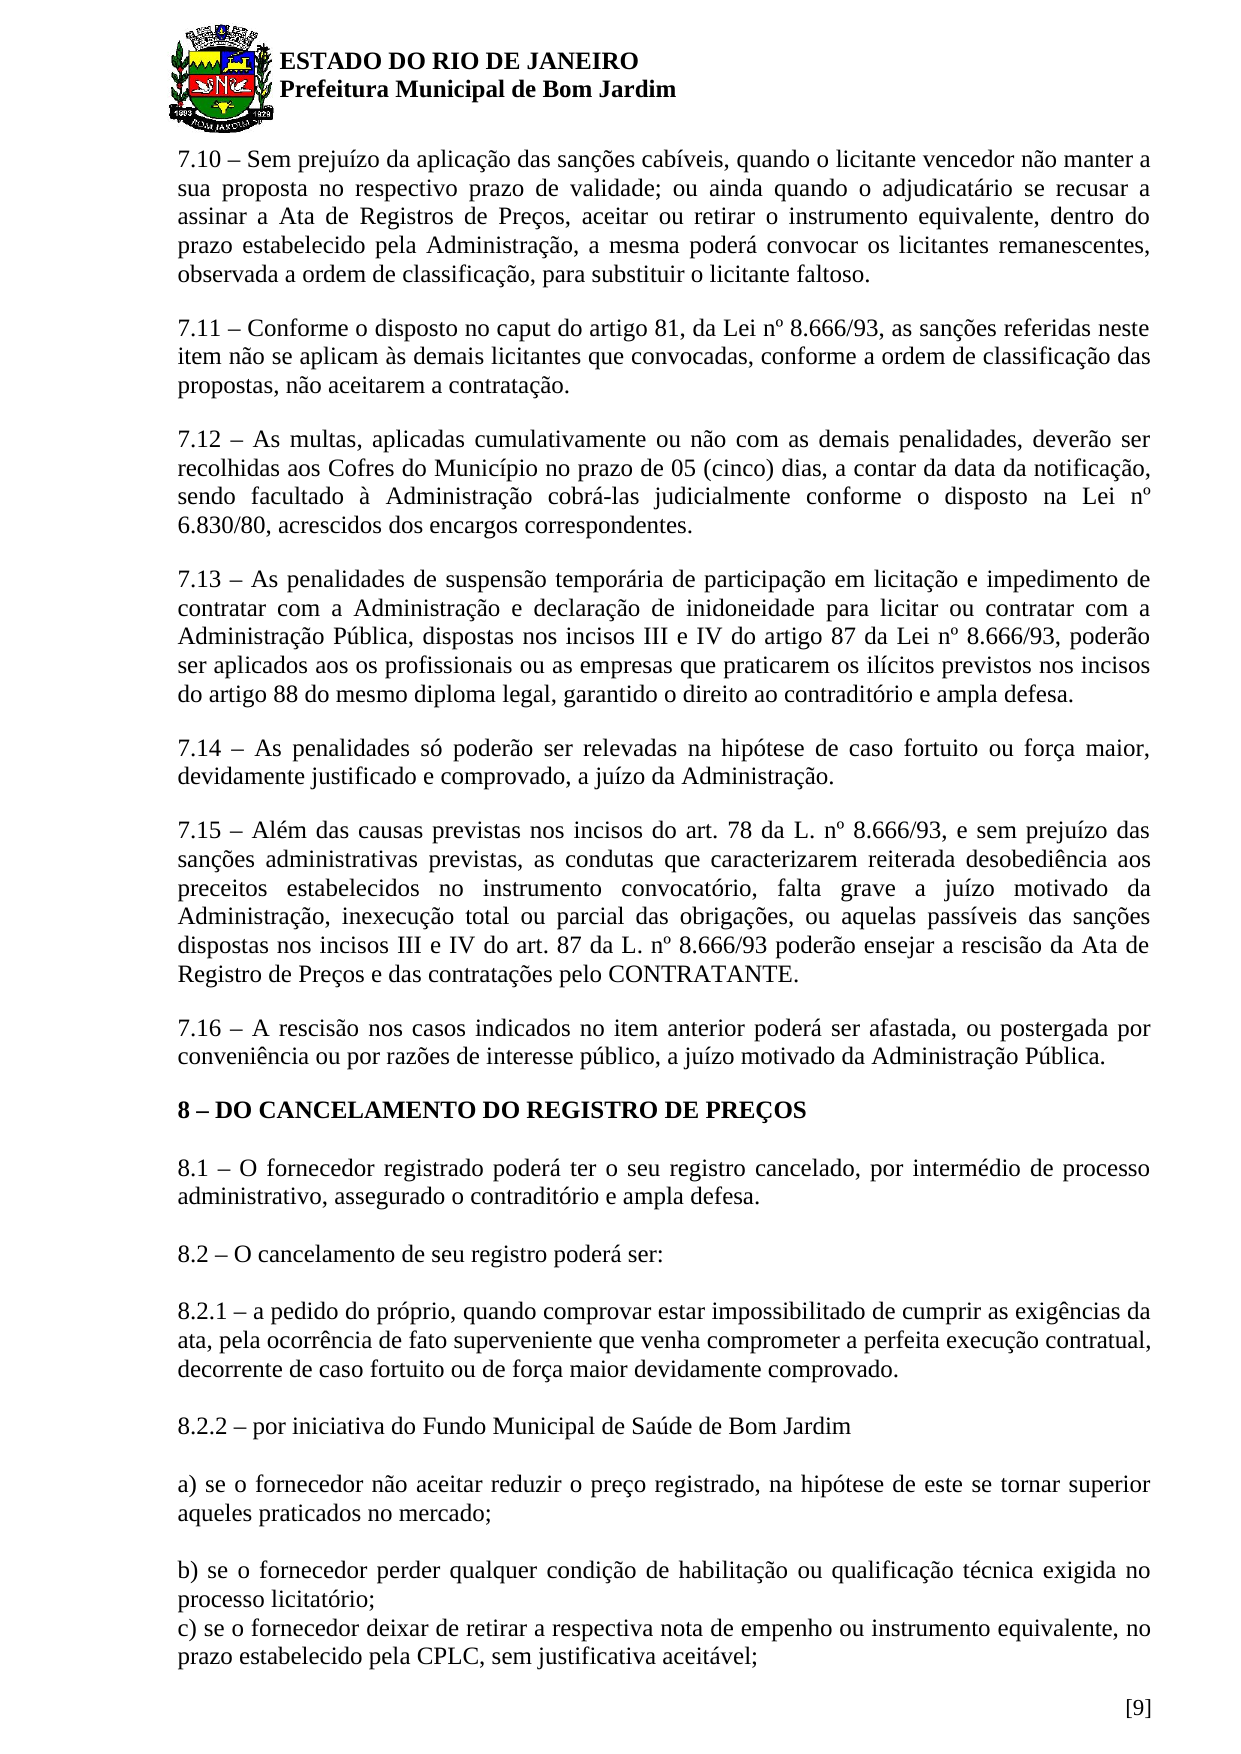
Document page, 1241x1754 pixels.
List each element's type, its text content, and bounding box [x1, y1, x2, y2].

text 7.16 – A rescisão nos casos indicados no item anterior poderá ser afastada, ou postergada por conveniência ou por razões de interesse público, a juízo motivado da Administração Pública. [177, 1013, 1152, 1070]
text 8.2.2 – por iniciativa do Fundo Municipal de Saúde de Bom Jardim [177, 1411, 1152, 1440]
text 8 – DO CANCELAMENTO DO REGISTRO DE PREÇOS [177, 1095, 1152, 1124]
text 7.12 – As multas, aplicadas cumulativamente ou não com as demais penalidades, deverão ser recolhidas aos Cofres do Município no prazo de 05 (cinco) dias, a contar da data da notificação, sendo facultado à Administração cobrá-las judicialmente conforme o disposto na Lei nº 6.830/80, acrescidos dos encargos correspondentes. [177, 424, 1152, 539]
text c) se o fornecedor deixar de retirar a respectiva nota de empenho ou instrumento equivalente, no prazo estabelecido pela CPLC, sem justificativa aceitável; [177, 1613, 1152, 1670]
text 7.10 – Sem prejuízo da aplicação das sanções cabíveis, quando o licitante vencedor não manter a sua proposta no respectivo prazo de validade; ou ainda quando o adjudicatário se recusar a assinar a Ata de Registros de Preços, aceitar ou retirar o instrumento equivalente, dentro do prazo estabelecido pela Administração, a mesma poderá convocar os licitantes remanescentes, observada a ordem de classificação, para substituir o licitante faltoso. [177, 144, 1152, 288]
text 7.14 – As penalidades só poderão ser relevadas na hipótese de caso fortuito ou força maior, devidamente justificado e comprovado, a juízo da Administração. [177, 733, 1152, 790]
text 7.11 – Conforme o disposto no caput do artigo 81, da Lei nº 8.666/93, as sanções referidas neste item não se aplicam às demais licitantes que convocadas, conforme a ordem de classificação das propostas, não aceitarem a contratação. [177, 313, 1152, 399]
text 8.1 – O fornecedor registrado poderá ter o seu registro cancelado, por intermédio de processo administrativo, assegurado o contraditório e ampla defesa. [177, 1153, 1152, 1210]
text 7.15 – Além das causas previstas nos incisos do art. 78 da L. nº 8.666/93, e sem prejuízo das sanções administrativas previstas, as condutas que caracterizarem reiterada desobediência aos preceitos estabelecidos no instrumento convocatório, falta grave a juízo motivado da Administração, inexecução total ou parcial das obrigações, ou aquelas passíveis das sanções dispostas nos incisos III e IV do art. 87 da L. nº 8.666/93 poderão ensejar a rescisão da Ata de Registro de Preços e das contratações pelo CONTRATANTE. [177, 815, 1152, 988]
text 8.2 – O cancelamento de seu registro poderá ser: [177, 1239, 1152, 1268]
text a) se o fornecedor não aceitar reduzir o preço registrado, na hipótese de este se tornar superior aqueles praticados no mercado; [177, 1469, 1152, 1526]
text b) se o fornecedor perder qualquer condição de habilitação ou qualificação técnica exigida no processo licitatório; [177, 1555, 1152, 1613]
picture [166, 22, 275, 135]
text 7.13 – As penalidades de suspensão temporária de participação em licitação e impedimento de contratar com a Administração e declaração de inidoneidade para licitar ou contratar com a Administração Pública, dispostas nos incisos III e IV do artigo 87 da Lei nº 8.666/93, poderão ser aplicados aos os profissionais ou as empresas que praticarem os ilícitos previstos nos incisos do artigo 88 do mesmo diploma legal, garantido o direito ao contraditório e ampla defesa. [177, 564, 1152, 708]
text 8.2.1 – a pedido do próprio, quando comprovar estar impossibilitado de cumprir as exigências da ata, pela ocorrência de fato superveniente que venha comprometer a perfeita execução contratual, decorrente de caso fortuito ou de força maior devidamente comprovado. [177, 1296, 1152, 1383]
